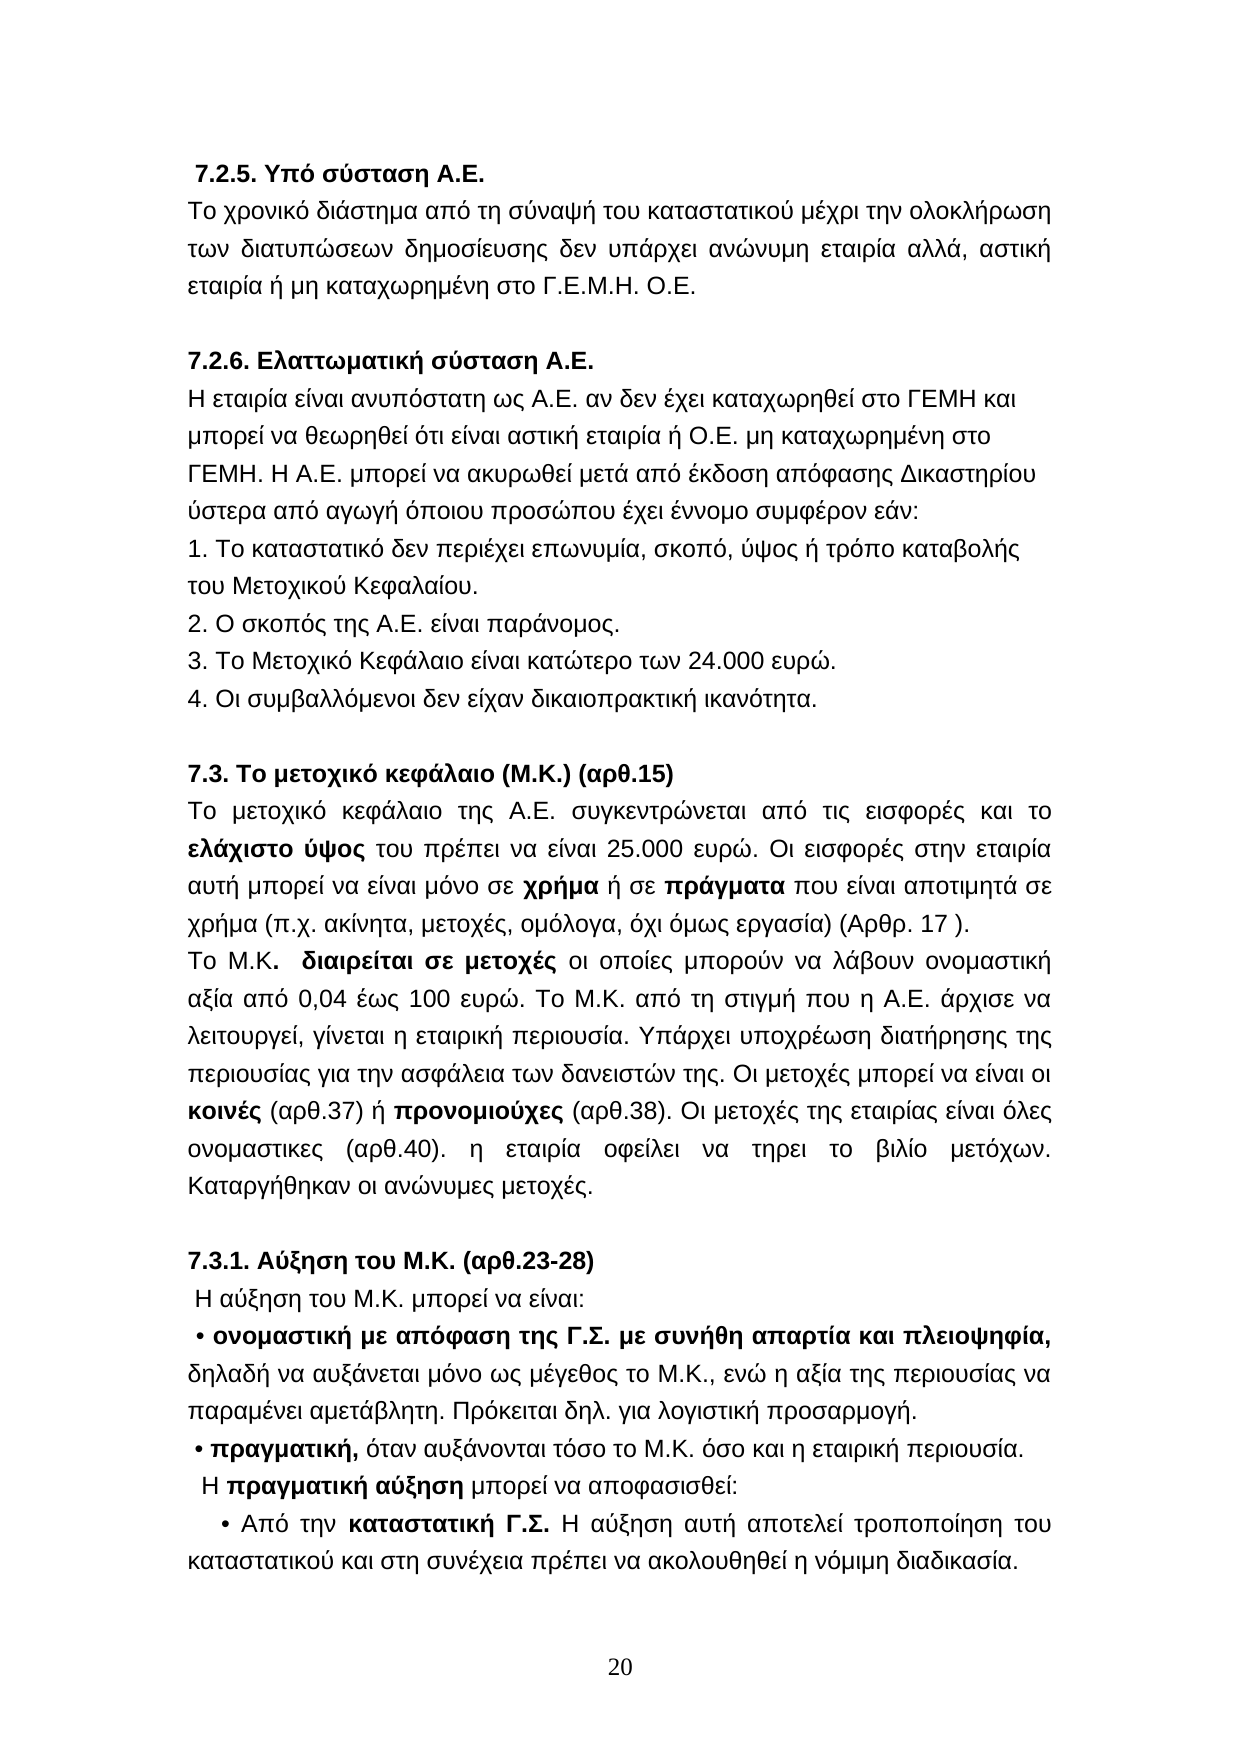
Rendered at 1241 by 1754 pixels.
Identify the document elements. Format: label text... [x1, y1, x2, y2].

text • πραγματική, όταν αυξάνονται τόσο το Μ.Κ. όσο και η εταιρική περιουσία. [187, 1425, 1053, 1462]
text • Από την καταστατική Γ.Σ. Η αύξηση αυτή αποτελεί τροποποίηση του καταστατικού και στη συνέχεια πρέπει να ακολουθηθεί η νόμιμη διαδικασία. [187, 1500, 1053, 1575]
text Η αύξηση του Μ.Κ. μπορεί να είναι: [187, 1275, 1053, 1312]
text Το μετοχικό κεφάλαιο της Α.Ε. συγκεντρώνεται από τις εισφορές και το ελάχιστο ύψος του πρέπει να είναι 25.000 ευρώ. Οι εισφορές στην εταιρία αυτή μπορεί να είναι μόνο σε χρήμα ή σε πράγματα που είναι αποτιμητά σε χρήμα (π.χ. ακίνητα, μετοχές, ομόλογα, όχι όμως εργασία) (Αρθρ. 17 ). [187, 787, 1053, 937]
text • ονομαστική με απόφαση της Γ.Σ. με συνήθη απαρτία και πλειοψηφία, δηλαδή να αυξάνεται μόνο ως μέγεθος το Μ.Κ., ενώ η αξία της περιουσίας να παραμένει αμετάβλητη. Πρόκειται δηλ. για λογιστική προσαρμογή. [187, 1312, 1053, 1425]
text 7.3.1. Αύξηση του Μ.Κ. (αρθ.23-28) [187, 1237, 1053, 1275]
text Το χρονικό διάστημα από τη σύναψή του καταστατικού μέχρι την ολοκλήρωση των διατυπώσεων δημοσίευσης δεν υπάρχει ανώνυμη εταιρία αλλά, αστική εταιρία ή μη καταχωρημένη στο Γ.Ε.Μ.Η. Ο.Ε. [187, 187, 1053, 300]
text Το Μ.Κ. διαιρείται σε μετοχές οι οποίες μπορούν να λάβουν ονομαστική αξία από 0,04 έως 100 ευρώ. Το Μ.Κ. από τη στιγμή που η Α.Ε. άρχισε να λειτουργεί, γίνεται η εταιρική περιουσία. Υπάρχει υποχρέωση διατήρησης της περιουσίας για την ασφάλεια των δανειστών της. Οι μετοχές μπορεί να είναι οι κοινές (αρθ.37) ή προνομιούχες (αρθ.38). Οι μετοχές της εταιρίας είναι όλες ονομαστικες (αρθ.40). η εταιρία οφείλει να τηρει το βιλίο μετόχων. Καταργήθηκαν οι ανώνυμες μετοχές. [187, 937, 1053, 1200]
text 7.2.5. Υπό σύσταση Α.Ε. [187, 150, 1053, 187]
text Η πραγματική αύξηση μπορεί να αποφασισθεί: [187, 1462, 1053, 1500]
text 7.2.6. Ελαττωματική σύσταση Α.Ε. [187, 337, 1053, 375]
text 7.3. Το μετοχικό κεφάλαιο (Μ.Κ.) (αρθ.15) [187, 750, 1053, 787]
text Η εταιρία είναι ανυπόστατη ως Α.Ε. αν δεν έχει καταχωρηθεί στο ΓΕΜΗ και μπορεί να θεωρηθεί ότι είναι αστική εταιρία ή Ο.Ε. μη καταχωρημένη στο ΓΕΜΗ. Η Α.Ε. μπορεί να ακυρωθεί μετά από έκδοση απόφασης Δικαστηρίου ύστερα από αγωγή όποιου προσώπου έχει έννομο συμφέρον εάν: 1. Το καταστατικό δεν περιέχει επωνυμία, σκοπό, ύψος ή τρόπο καταβολής του Μετοχικού Κεφαλαίου. 2. Ο σκοπός της Α.Ε. είναι παράνομος. 3. Το Μετοχικό Κεφάλαιο είναι κατώτερο των 24.000 ευρώ. 4. Οι συμβαλλόμενοι δεν είχαν δικαιοπρακτική ικανότητα. [187, 375, 1053, 712]
